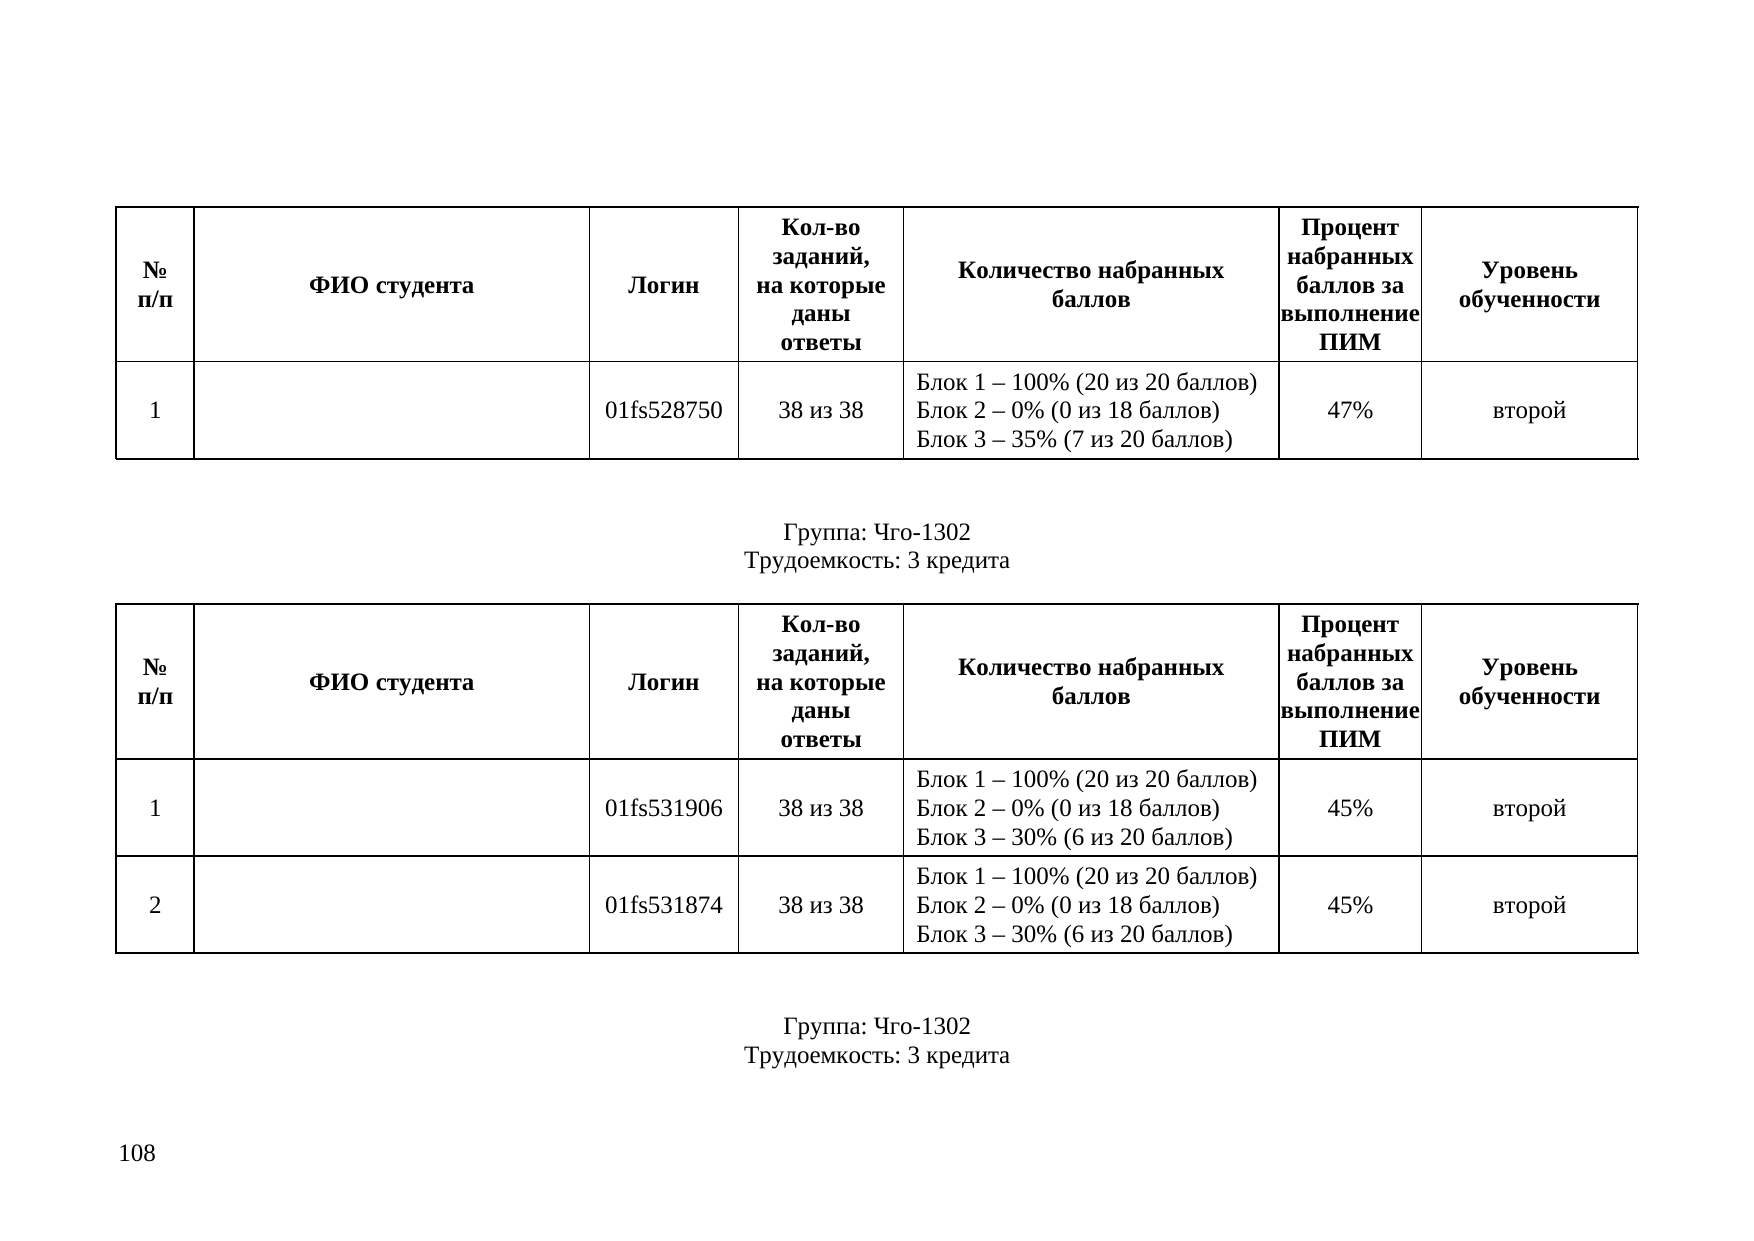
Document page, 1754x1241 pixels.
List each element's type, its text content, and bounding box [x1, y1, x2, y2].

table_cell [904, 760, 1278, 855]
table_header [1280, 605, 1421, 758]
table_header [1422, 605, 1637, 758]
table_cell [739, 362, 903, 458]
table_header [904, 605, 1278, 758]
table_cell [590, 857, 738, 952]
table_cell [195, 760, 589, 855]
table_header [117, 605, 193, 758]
text Группа: Чго-1302 [118, 517, 1636, 546]
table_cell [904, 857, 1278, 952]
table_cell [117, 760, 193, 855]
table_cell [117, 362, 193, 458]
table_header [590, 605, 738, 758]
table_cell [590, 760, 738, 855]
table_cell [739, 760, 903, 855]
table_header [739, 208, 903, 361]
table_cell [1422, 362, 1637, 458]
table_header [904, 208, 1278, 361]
text Трудоемкость: 3 кредита [118, 1040, 1636, 1069]
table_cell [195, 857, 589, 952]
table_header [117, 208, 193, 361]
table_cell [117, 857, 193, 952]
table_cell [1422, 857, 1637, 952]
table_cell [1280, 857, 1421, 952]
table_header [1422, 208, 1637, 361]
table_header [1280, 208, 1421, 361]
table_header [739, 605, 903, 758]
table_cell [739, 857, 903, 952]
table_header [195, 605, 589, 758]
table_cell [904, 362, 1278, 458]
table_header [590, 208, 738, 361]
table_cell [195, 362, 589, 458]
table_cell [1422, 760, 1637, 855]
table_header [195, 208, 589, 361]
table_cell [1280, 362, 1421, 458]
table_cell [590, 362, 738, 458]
text Группа: Чго-1302 [118, 1011, 1636, 1040]
text Трудоемкость: 3 кредита [118, 546, 1636, 574]
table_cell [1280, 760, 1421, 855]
